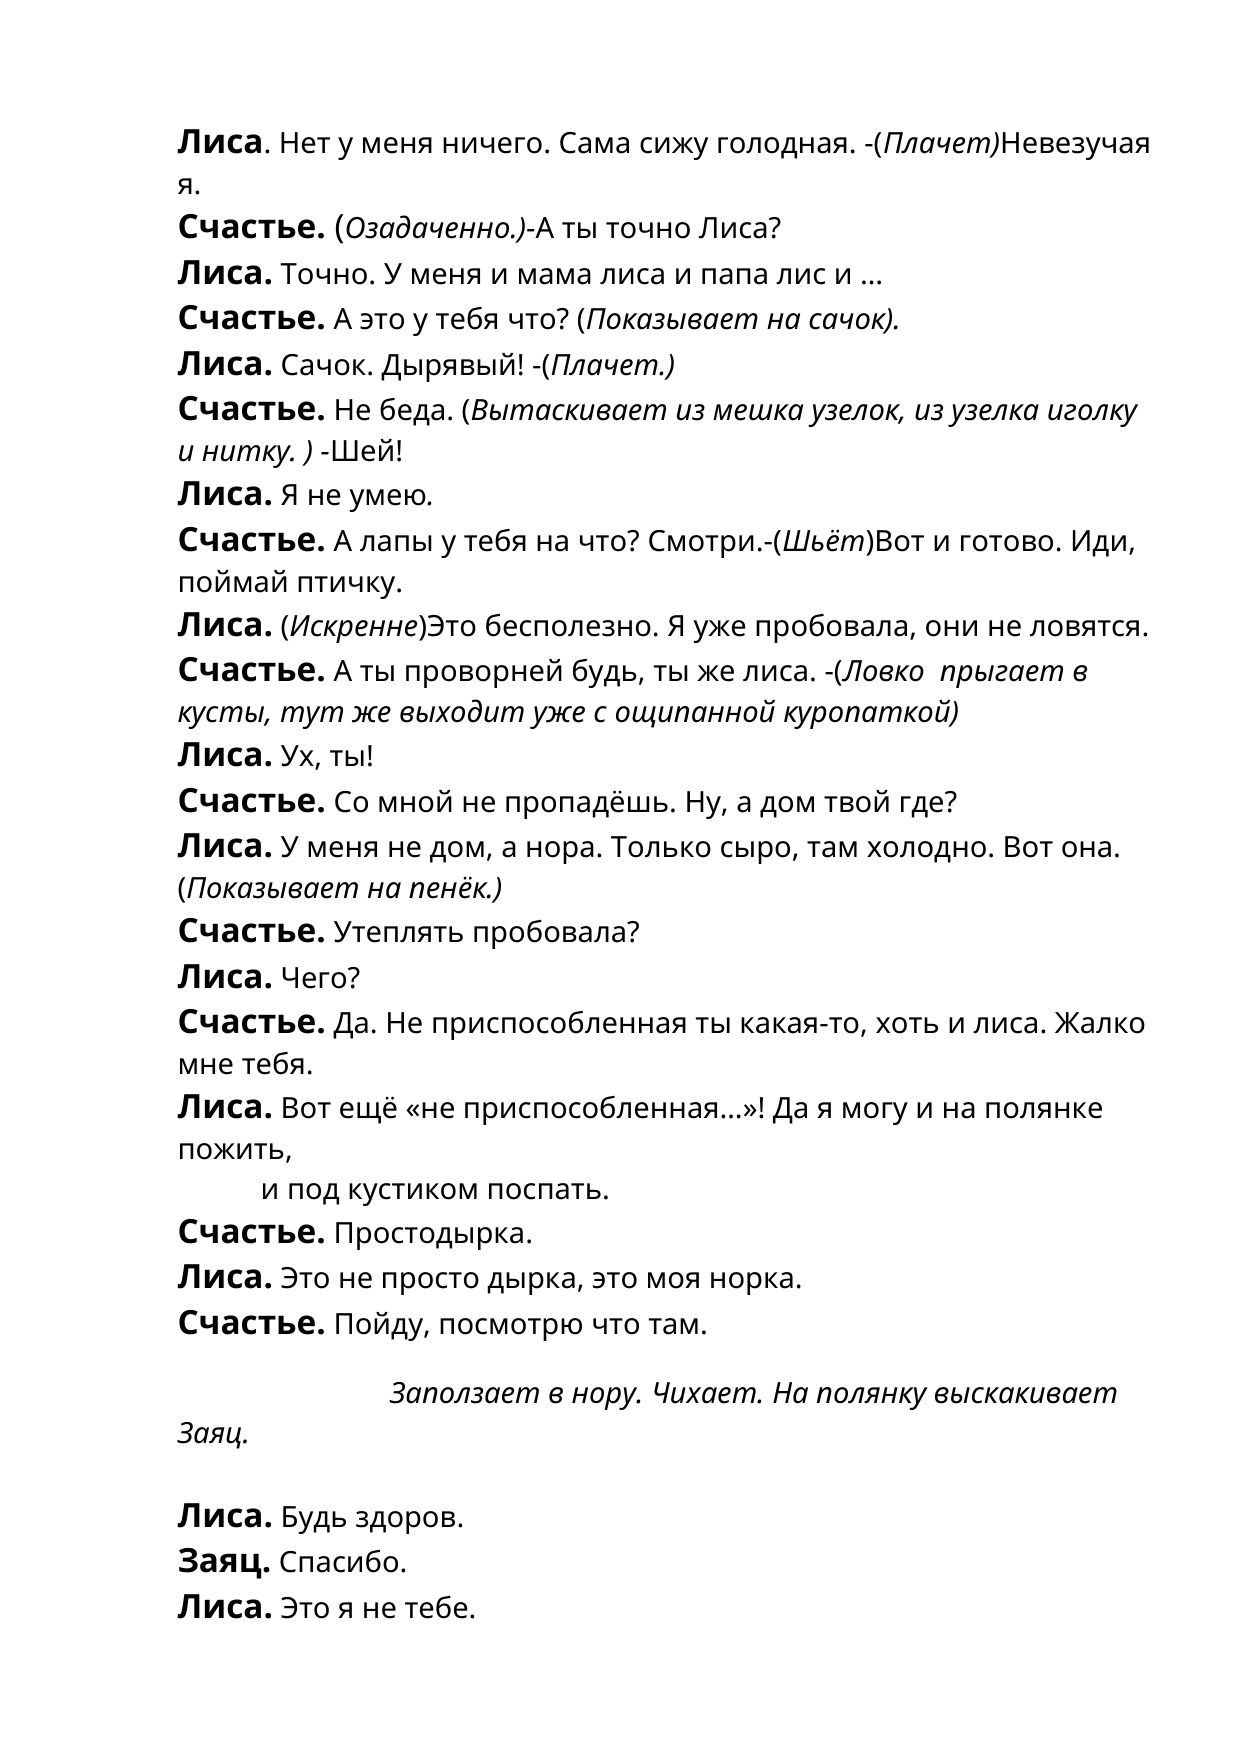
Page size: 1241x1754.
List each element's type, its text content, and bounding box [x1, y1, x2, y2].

text Лиса. Точно. У меня и мама лиса и папа лис и … [177, 249, 1152, 294]
text Лиса. У меня не дом, а нора. Только сыро, там холодно. Вот она. (Показывает на пенёк.) [177, 822, 1152, 907]
text Лиса. Вот ещё «не приспособленная…»! Да я могу и на полянке пожить, [177, 1083, 1152, 1168]
text Счастье. Пойду, посмотрю что там. [177, 1298, 1152, 1344]
text Лиса. Чего? [177, 952, 1152, 998]
text Заяц. Спасибо. [177, 1537, 1152, 1583]
text Лиса. Нет у меня ничего. Сама сижу голодная. -(Плачет)Невезучая я. [177, 118, 1152, 203]
text Лиса. Это не просто дырка, это моя норка. [177, 1253, 1152, 1298]
text Счастье. Простодырка. [177, 1208, 1152, 1253]
text и под кустиком поспать. [177, 1168, 1152, 1208]
text Счастье. А лапы у тебя на что? Смотри.-(Шьёт)Вот и готово. Иди, поймай птичку. [177, 515, 1152, 601]
text Лиса. (Искренне)Это бесполезно. Я уже пробовала, они не ловятся. [177, 601, 1152, 646]
text Лиса. Сачок. Дырявый! -(Плачет.) [177, 339, 1152, 385]
text Заползает в нору. Чихает. На полянку выскакивает Заяц. [177, 1373, 1152, 1452]
text Счастье. А ты проворней будь, ты же лиса. -(Ловко прыгает в кусты, тут же выходит уже с ощипанной куропаткой) [177, 646, 1152, 731]
text Счастье. А это у тебя что? (Показывает на сачок). [177, 294, 1152, 339]
text Счастье. (Озадаченно.)-А ты точно Лиса? [177, 203, 1152, 249]
text Счастье. Со мной не пропадёшь. Ну, а дом твой где? [177, 776, 1152, 822]
text Лиса. Это я не тебе. [177, 1583, 1152, 1628]
text Счастье. Утеплять пробовала? [177, 907, 1152, 952]
text Лиса. Я не умею. [177, 470, 1152, 515]
text Счастье. Да. Не приспособленная ты какая-то, хоть и лиса. Жалко мне тебя. [177, 998, 1152, 1083]
text Лиса. Ух, ты! [177, 731, 1152, 776]
text Счастье. Не беда. (Вытаскивает из мешка узелок, из узелка иголку и нитку. ) -Шей! [177, 385, 1152, 470]
text Лиса. Будь здоров. [177, 1492, 1152, 1537]
